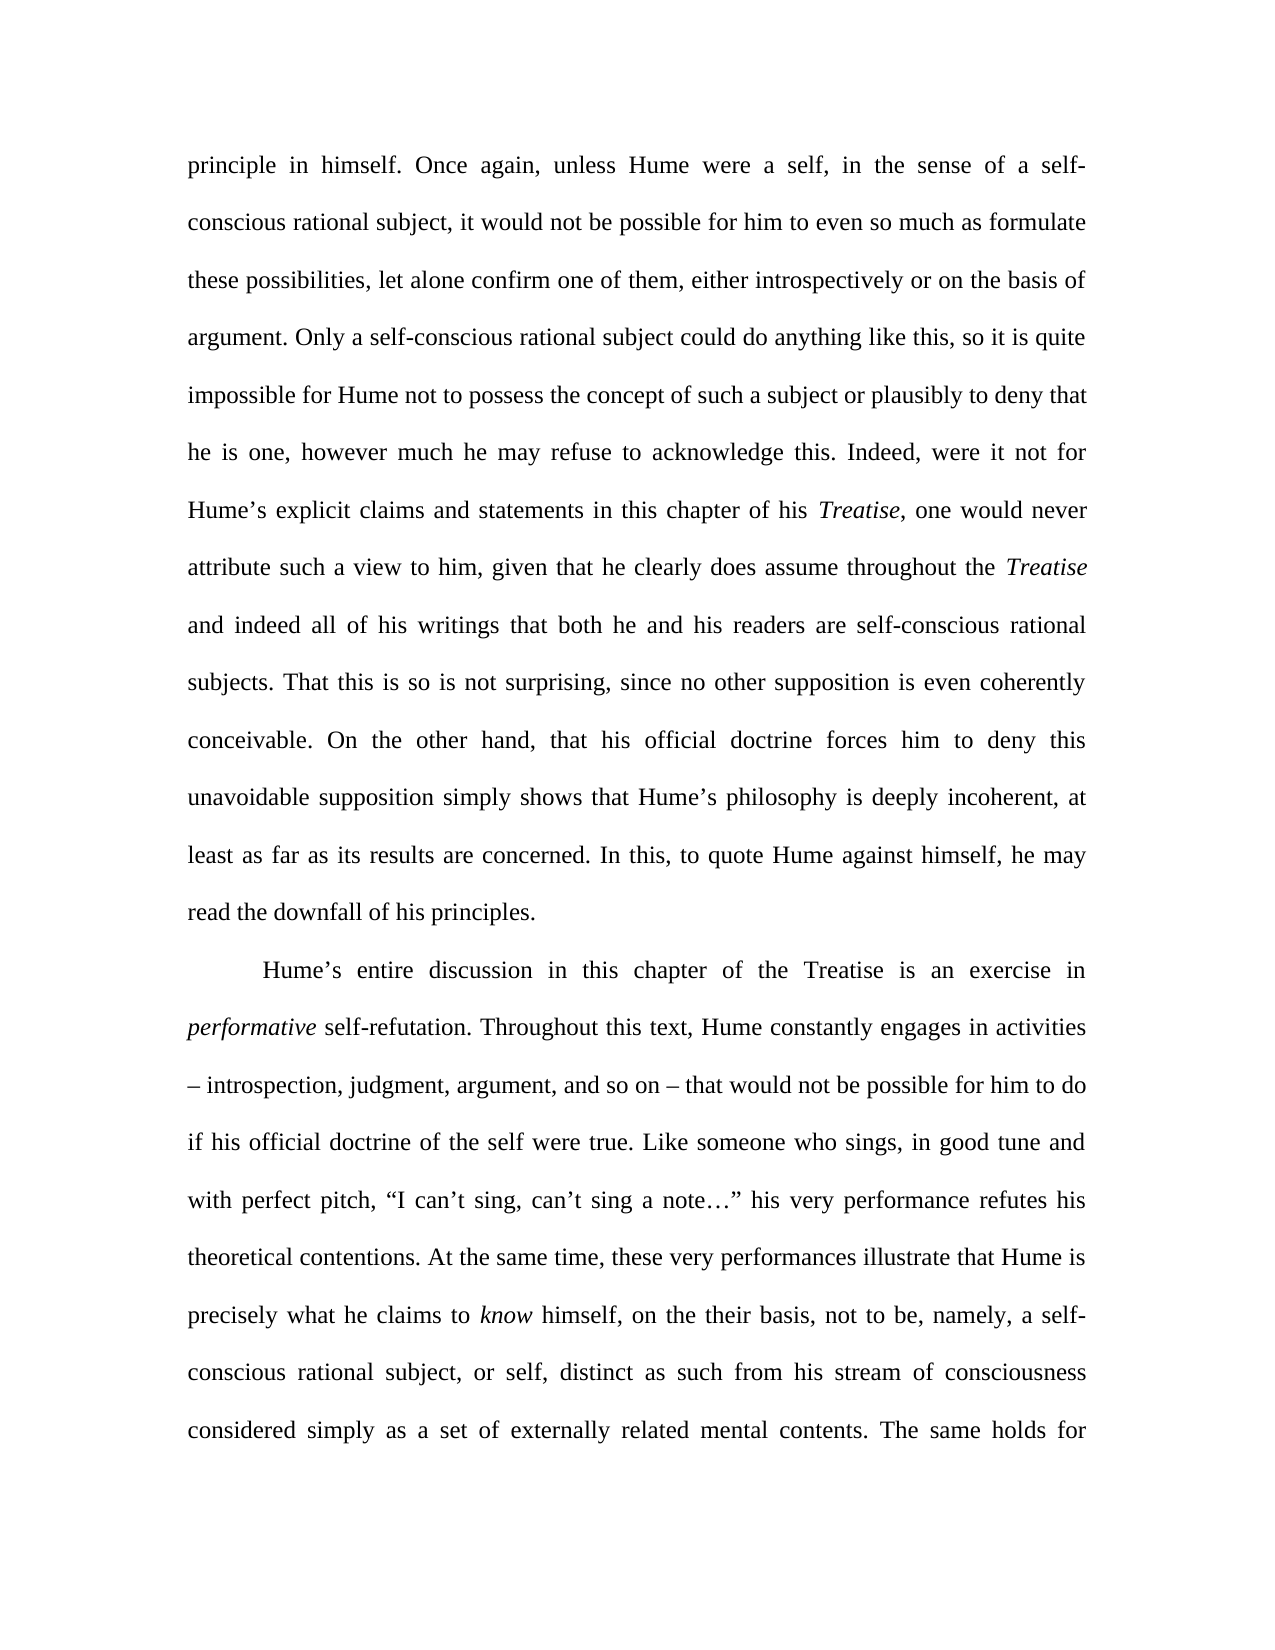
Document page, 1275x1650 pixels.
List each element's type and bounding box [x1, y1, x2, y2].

text [187, 150, 1087, 926]
text [187, 955, 1087, 1444]
